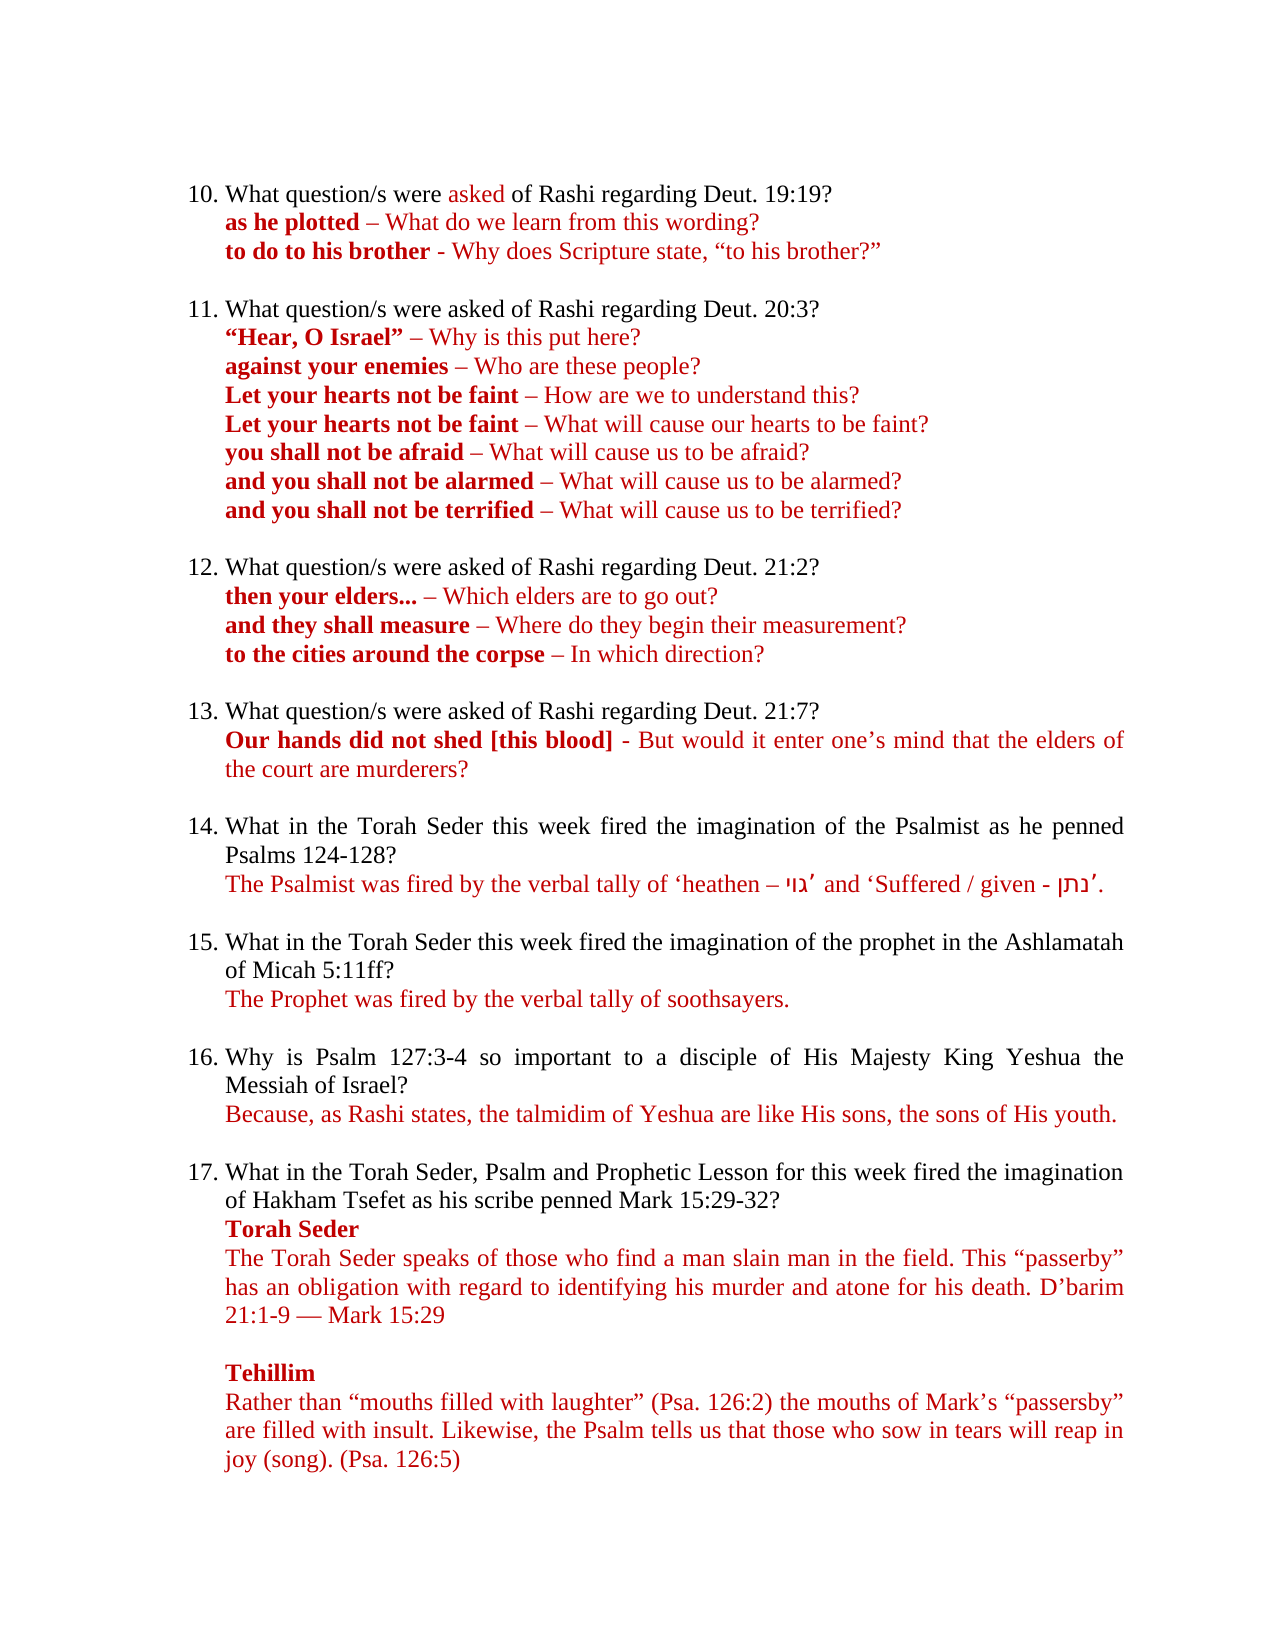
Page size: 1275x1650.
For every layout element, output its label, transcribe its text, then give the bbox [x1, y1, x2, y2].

text and you shall not be alarmed – What will cause us to be alarmed? [225, 466, 1125, 495]
text as he plotted – What do we learn from this wording? [225, 207, 1125, 236]
list What in the Torah Seder, Psalm and Prophetic Lesson for this week fired the imagination of Hakham Tsefet as his scribe penned Mark 15:29-32? [187, 1157, 1125, 1214]
list What question/s were asked of Rashi regarding Deut. 20:3? [187, 294, 1125, 322]
text and you shall not be terrified – What will cause us to be terrified? [225, 495, 1125, 524]
list What question/s were asked of Rashi regarding Deut. 19:19? [187, 179, 1125, 207]
list What in the Torah Seder this week fired the imagination of the Psalmist as he penned Psalms 124-128? [187, 811, 1125, 869]
text Because, as Rashi states, the talmidim of Yeshua are like His sons, the sons of His youth. [225, 1099, 1125, 1128]
text to do to his brother - Why does Scripture state, “to his brother?” [225, 236, 1125, 265]
text The Psalmist was fired by the verbal tally of ‘heathen – גוי’ and ‘Suffered / given - נתן’. [225, 869, 1125, 898]
list Torah Seder [225, 1214, 1125, 1243]
list What question/s were asked of Rashi regarding Deut. 21:2? [187, 552, 1125, 581]
list Rather than “mouths filled with laughter” (Psa. 126:2) the mouths of Mark’s “passersby” are filled with insult. Likewise, the Psalm tells us that those who sow in tears will reap in joy (song). (Psa. 126:5) [225, 1387, 1125, 1473]
text then your elders... – Which elders are to go out? [225, 581, 1125, 610]
text Let your hearts not be faint – How are we to understand this? [225, 380, 1125, 409]
text you shall not be afraid – What will cause us to be afraid? [225, 437, 1125, 466]
text Let your hearts not be faint – What will cause our hearts to be faint? [225, 409, 1125, 437]
text The Prophet was fired by the verbal tally of soothsayers. [225, 984, 1125, 1013]
list The Torah Seder speaks of those who find a man slain man in the field. This “passerby” has an obligation with regard to identifying his murder and atone for his death. D’barim 21:1-9 — Mark 15:29 [225, 1243, 1125, 1329]
list What question/s were asked of Rashi regarding Deut. 21:7? [187, 696, 1125, 725]
text Our hands did not shed [this blood] - But would it enter one’s mind that the elders of the court are murderers? [225, 725, 1125, 782]
list Tehillim [225, 1358, 1125, 1387]
text to the cities around the corpse – In which direction? [225, 639, 1125, 667]
list Why is Psalm 127:3-4 so important to a disciple of His Majesty King Yeshua the Messiah of Israel? [187, 1042, 1125, 1099]
text and they shall measure – Where do they begin their measurement? [225, 610, 1125, 639]
list What in the Torah Seder this week fired the imagination of the prophet in the Ashlamatah of Micah 5:11ff? [187, 927, 1125, 984]
text “Hear, O Israel” – Why is this put here? [225, 322, 1125, 351]
text against your enemies – Who are these people? [225, 351, 1125, 380]
